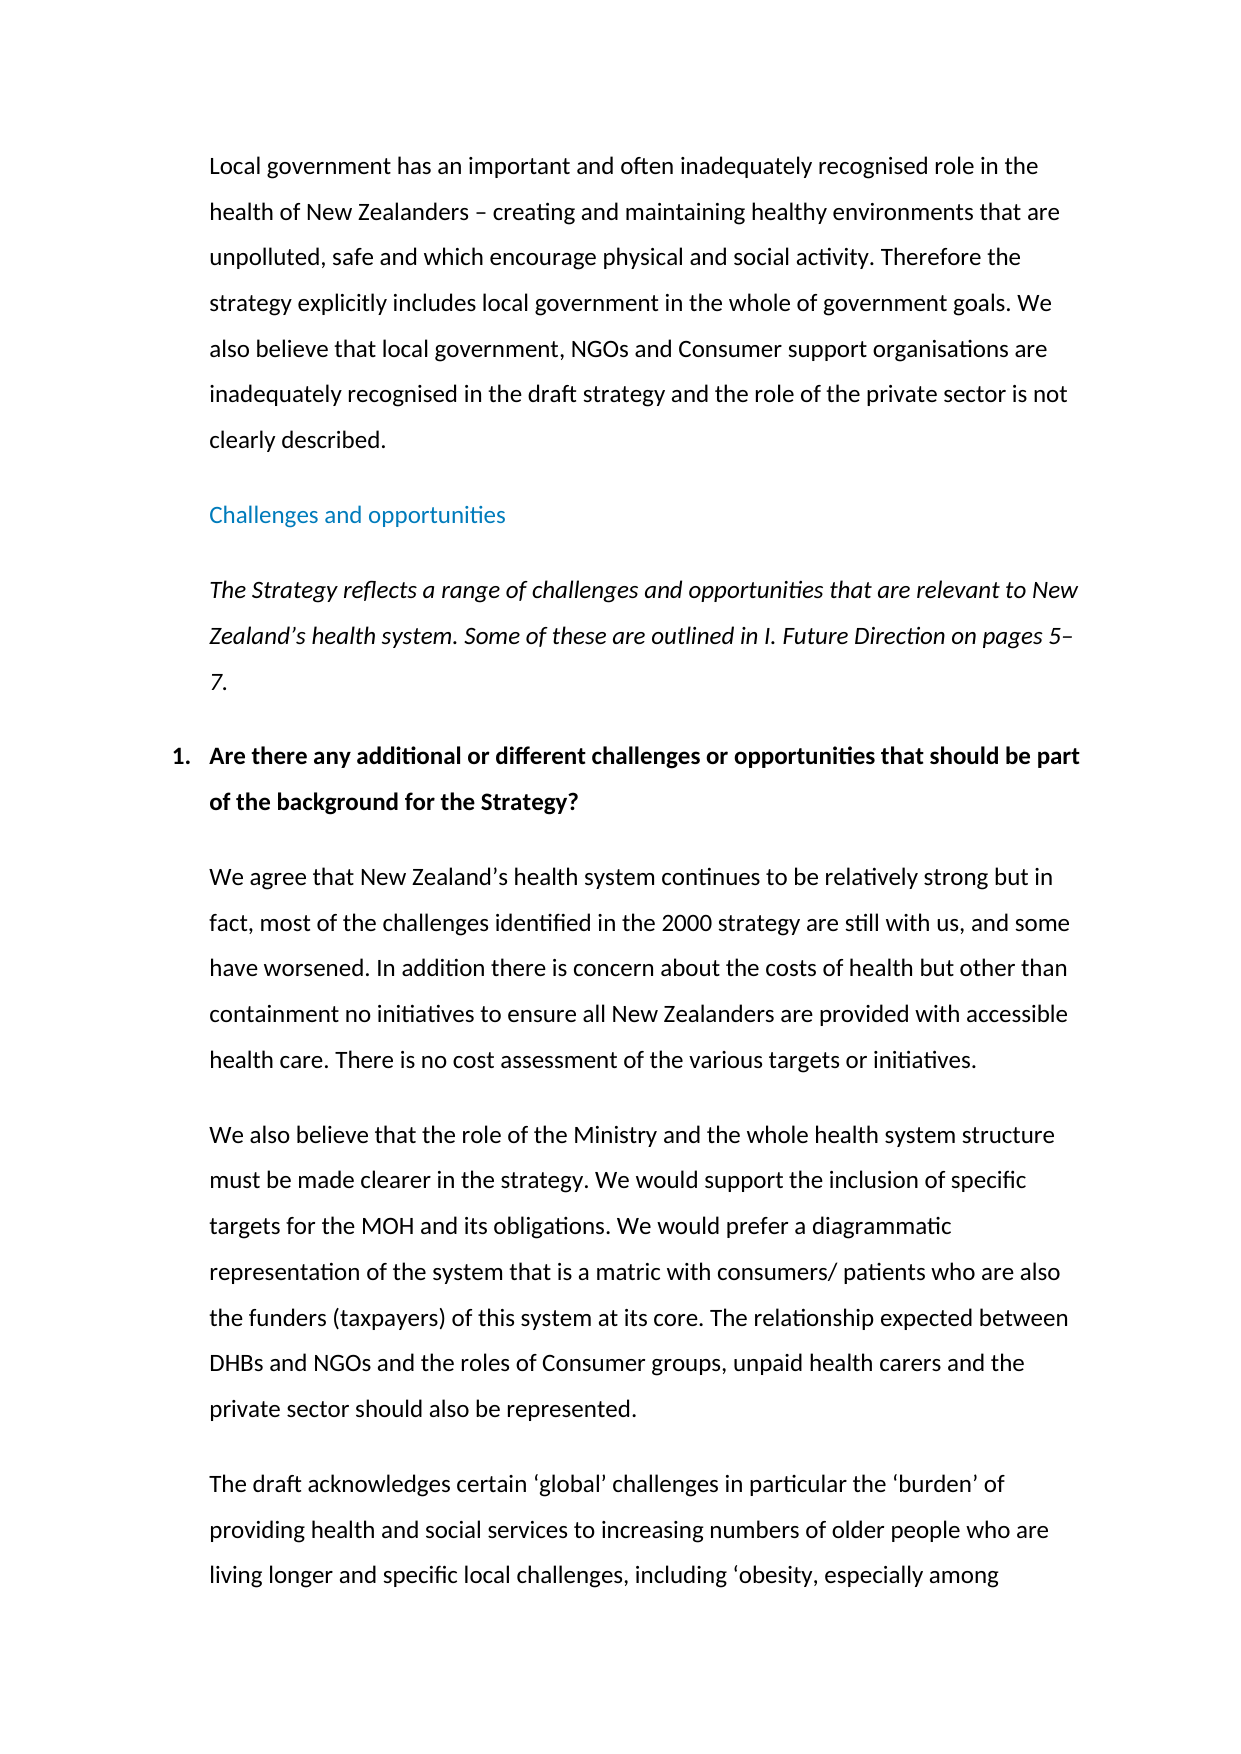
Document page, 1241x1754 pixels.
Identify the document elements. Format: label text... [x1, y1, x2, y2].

text Local government has an important and often inadequately recognised role in the health of New Zealanders – creating and maintaining healthy environments that are unpolluted, safe and which encourage physical and social activity. Therefore the strategy explicitly includes local government in the whole of government goals. We also believe that local government, NGOs and Consumer support organisations are inadequately recognised in the draft strategy and the role of the private sector is not clearly described. [209, 150, 1090, 455]
list Are there any additional or different challenges or opportunities that should be part of the background for the Strategy? [172, 741, 1090, 817]
text We agree that New Zealand’s health system continues to be relatively strong but in fact, most of the challenges identified in the 2000 strategy are still with us, and some have worsened. In addition there is concern about the costs of health but other than containment no initiatives to ensure all New Zealanders are provided with accessible health care. There is no cost assessment of the various targets or initiatives. [209, 861, 1090, 1074]
text We also believe that the role of the Ministry and the whole health system structure must be made clearer in the strategy. We would support the inclusion of specific targets for the MOH and its obligations. We would prefer a diagrammatic representation of the system that is a matric with consumers/ patients who are also the funders (taxpayers) of this system at its core. The relationship expected between DHBs and NGOs and the roles of Consumer groups, unpaid health carers and the private sector should also be represented. [209, 1119, 1090, 1424]
text The Strategy reflects a range of challenges and opportunities that are relevant to New Zealand’s health system. Some of these are outlined in I. Future Direction on pages 5–7. [209, 574, 1090, 696]
subtitle Challenges and opportunities [209, 499, 1090, 530]
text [209, 1468, 1090, 1590]
